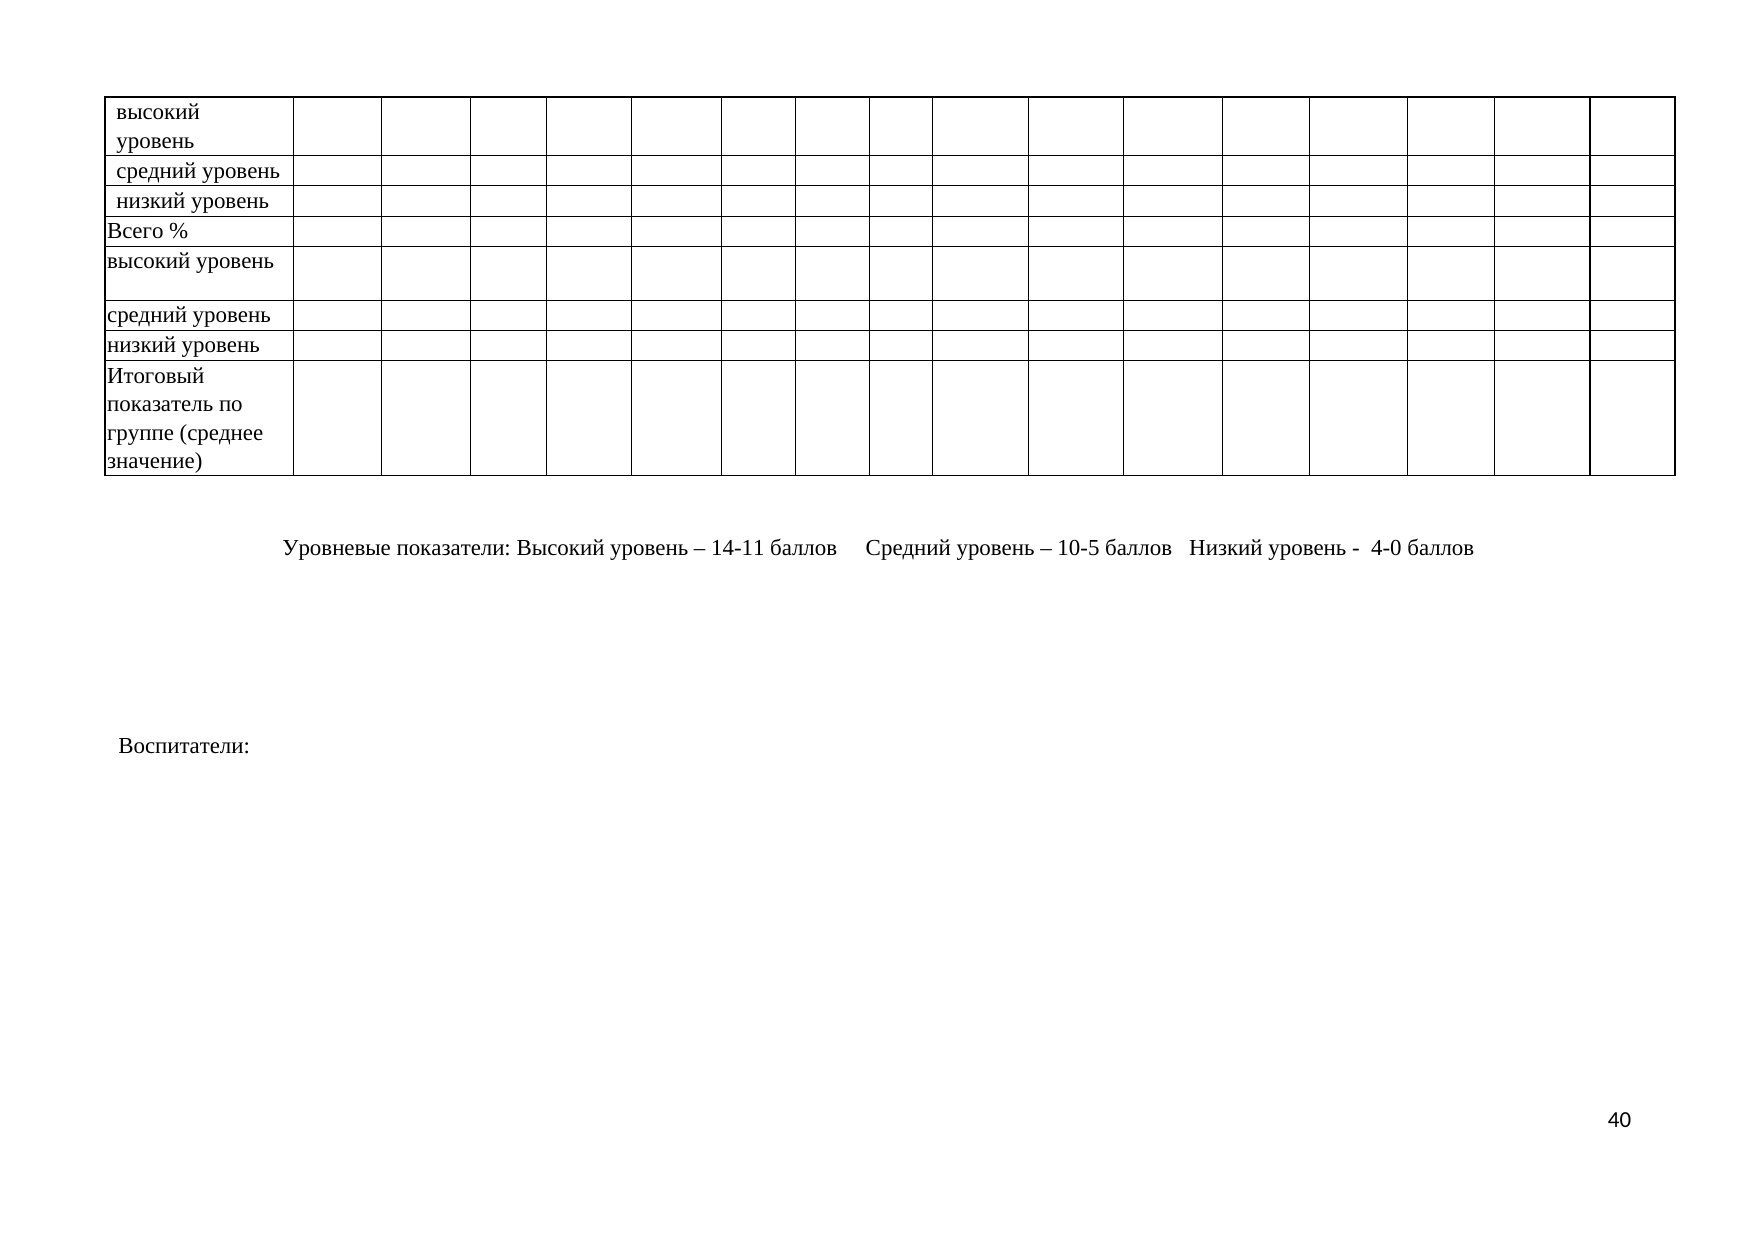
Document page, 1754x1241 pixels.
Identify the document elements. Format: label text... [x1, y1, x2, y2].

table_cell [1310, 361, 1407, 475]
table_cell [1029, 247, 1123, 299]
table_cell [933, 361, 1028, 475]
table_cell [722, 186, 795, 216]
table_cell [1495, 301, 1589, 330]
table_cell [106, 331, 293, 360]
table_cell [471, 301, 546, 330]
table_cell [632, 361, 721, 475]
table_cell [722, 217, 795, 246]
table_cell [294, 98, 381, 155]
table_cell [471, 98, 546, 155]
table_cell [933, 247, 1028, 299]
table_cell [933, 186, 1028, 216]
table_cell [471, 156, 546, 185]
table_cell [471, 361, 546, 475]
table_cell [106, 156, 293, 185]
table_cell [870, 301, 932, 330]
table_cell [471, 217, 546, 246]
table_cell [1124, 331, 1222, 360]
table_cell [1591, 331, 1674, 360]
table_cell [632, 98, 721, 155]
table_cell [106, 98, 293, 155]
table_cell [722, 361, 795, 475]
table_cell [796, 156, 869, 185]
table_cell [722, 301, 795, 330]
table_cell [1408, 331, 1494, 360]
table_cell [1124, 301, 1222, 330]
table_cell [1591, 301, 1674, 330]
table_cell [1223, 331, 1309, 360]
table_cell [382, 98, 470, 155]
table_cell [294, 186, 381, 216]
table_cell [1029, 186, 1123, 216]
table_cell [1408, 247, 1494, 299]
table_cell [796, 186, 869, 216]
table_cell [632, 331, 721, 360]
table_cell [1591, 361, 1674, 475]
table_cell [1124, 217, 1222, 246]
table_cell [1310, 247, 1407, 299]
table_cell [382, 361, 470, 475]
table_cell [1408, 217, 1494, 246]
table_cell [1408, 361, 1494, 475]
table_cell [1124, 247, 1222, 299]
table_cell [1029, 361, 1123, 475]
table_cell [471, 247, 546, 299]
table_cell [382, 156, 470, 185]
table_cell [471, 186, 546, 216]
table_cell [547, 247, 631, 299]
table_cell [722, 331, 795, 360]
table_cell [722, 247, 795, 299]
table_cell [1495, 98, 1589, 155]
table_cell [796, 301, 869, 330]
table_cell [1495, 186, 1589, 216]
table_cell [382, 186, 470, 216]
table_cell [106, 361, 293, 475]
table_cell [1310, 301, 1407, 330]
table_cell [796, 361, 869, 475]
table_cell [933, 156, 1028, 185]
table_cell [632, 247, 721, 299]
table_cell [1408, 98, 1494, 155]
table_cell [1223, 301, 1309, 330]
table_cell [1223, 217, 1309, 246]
text Воспитатели: [118, 733, 1637, 759]
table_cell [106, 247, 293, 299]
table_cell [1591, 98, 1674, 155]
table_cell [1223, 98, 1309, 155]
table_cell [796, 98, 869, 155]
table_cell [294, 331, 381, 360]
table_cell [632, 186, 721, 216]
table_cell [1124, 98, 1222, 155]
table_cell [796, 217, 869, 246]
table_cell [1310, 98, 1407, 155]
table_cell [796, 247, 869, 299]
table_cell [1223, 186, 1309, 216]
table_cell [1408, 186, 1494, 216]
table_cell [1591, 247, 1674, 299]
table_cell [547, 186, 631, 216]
text Уровневые показатели: Высокий уровень – 14-11 баллов Средний уровень – 10-5 баллов Низкий уровень - 4-0 баллов [118, 533, 1476, 560]
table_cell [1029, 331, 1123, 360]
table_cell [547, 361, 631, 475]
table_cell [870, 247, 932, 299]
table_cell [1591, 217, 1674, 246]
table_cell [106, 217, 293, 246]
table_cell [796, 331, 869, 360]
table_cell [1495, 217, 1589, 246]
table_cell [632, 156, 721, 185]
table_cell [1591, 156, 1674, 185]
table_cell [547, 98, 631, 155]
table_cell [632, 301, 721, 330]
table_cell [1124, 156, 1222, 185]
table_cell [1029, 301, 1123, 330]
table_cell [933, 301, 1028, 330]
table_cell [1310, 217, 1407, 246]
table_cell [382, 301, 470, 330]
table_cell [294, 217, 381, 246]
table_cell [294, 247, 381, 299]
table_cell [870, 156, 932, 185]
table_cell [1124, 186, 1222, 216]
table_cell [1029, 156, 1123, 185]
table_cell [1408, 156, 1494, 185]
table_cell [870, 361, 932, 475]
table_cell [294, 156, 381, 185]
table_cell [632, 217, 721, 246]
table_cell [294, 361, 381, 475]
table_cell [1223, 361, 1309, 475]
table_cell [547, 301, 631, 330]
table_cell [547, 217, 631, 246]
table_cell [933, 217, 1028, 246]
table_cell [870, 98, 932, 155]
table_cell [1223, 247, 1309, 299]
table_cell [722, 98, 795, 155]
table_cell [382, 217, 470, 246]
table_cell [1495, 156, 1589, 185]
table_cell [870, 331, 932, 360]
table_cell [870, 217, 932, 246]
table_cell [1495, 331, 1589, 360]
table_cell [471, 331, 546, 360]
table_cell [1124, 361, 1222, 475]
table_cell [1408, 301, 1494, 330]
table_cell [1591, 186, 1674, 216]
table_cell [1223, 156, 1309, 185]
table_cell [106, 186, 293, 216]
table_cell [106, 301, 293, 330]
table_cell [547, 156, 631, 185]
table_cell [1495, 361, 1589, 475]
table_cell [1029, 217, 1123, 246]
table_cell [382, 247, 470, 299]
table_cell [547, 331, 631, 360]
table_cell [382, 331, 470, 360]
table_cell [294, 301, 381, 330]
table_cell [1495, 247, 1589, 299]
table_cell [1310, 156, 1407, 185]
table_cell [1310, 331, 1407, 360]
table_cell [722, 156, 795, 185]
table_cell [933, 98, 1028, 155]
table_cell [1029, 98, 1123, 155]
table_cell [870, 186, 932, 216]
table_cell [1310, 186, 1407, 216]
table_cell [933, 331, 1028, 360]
